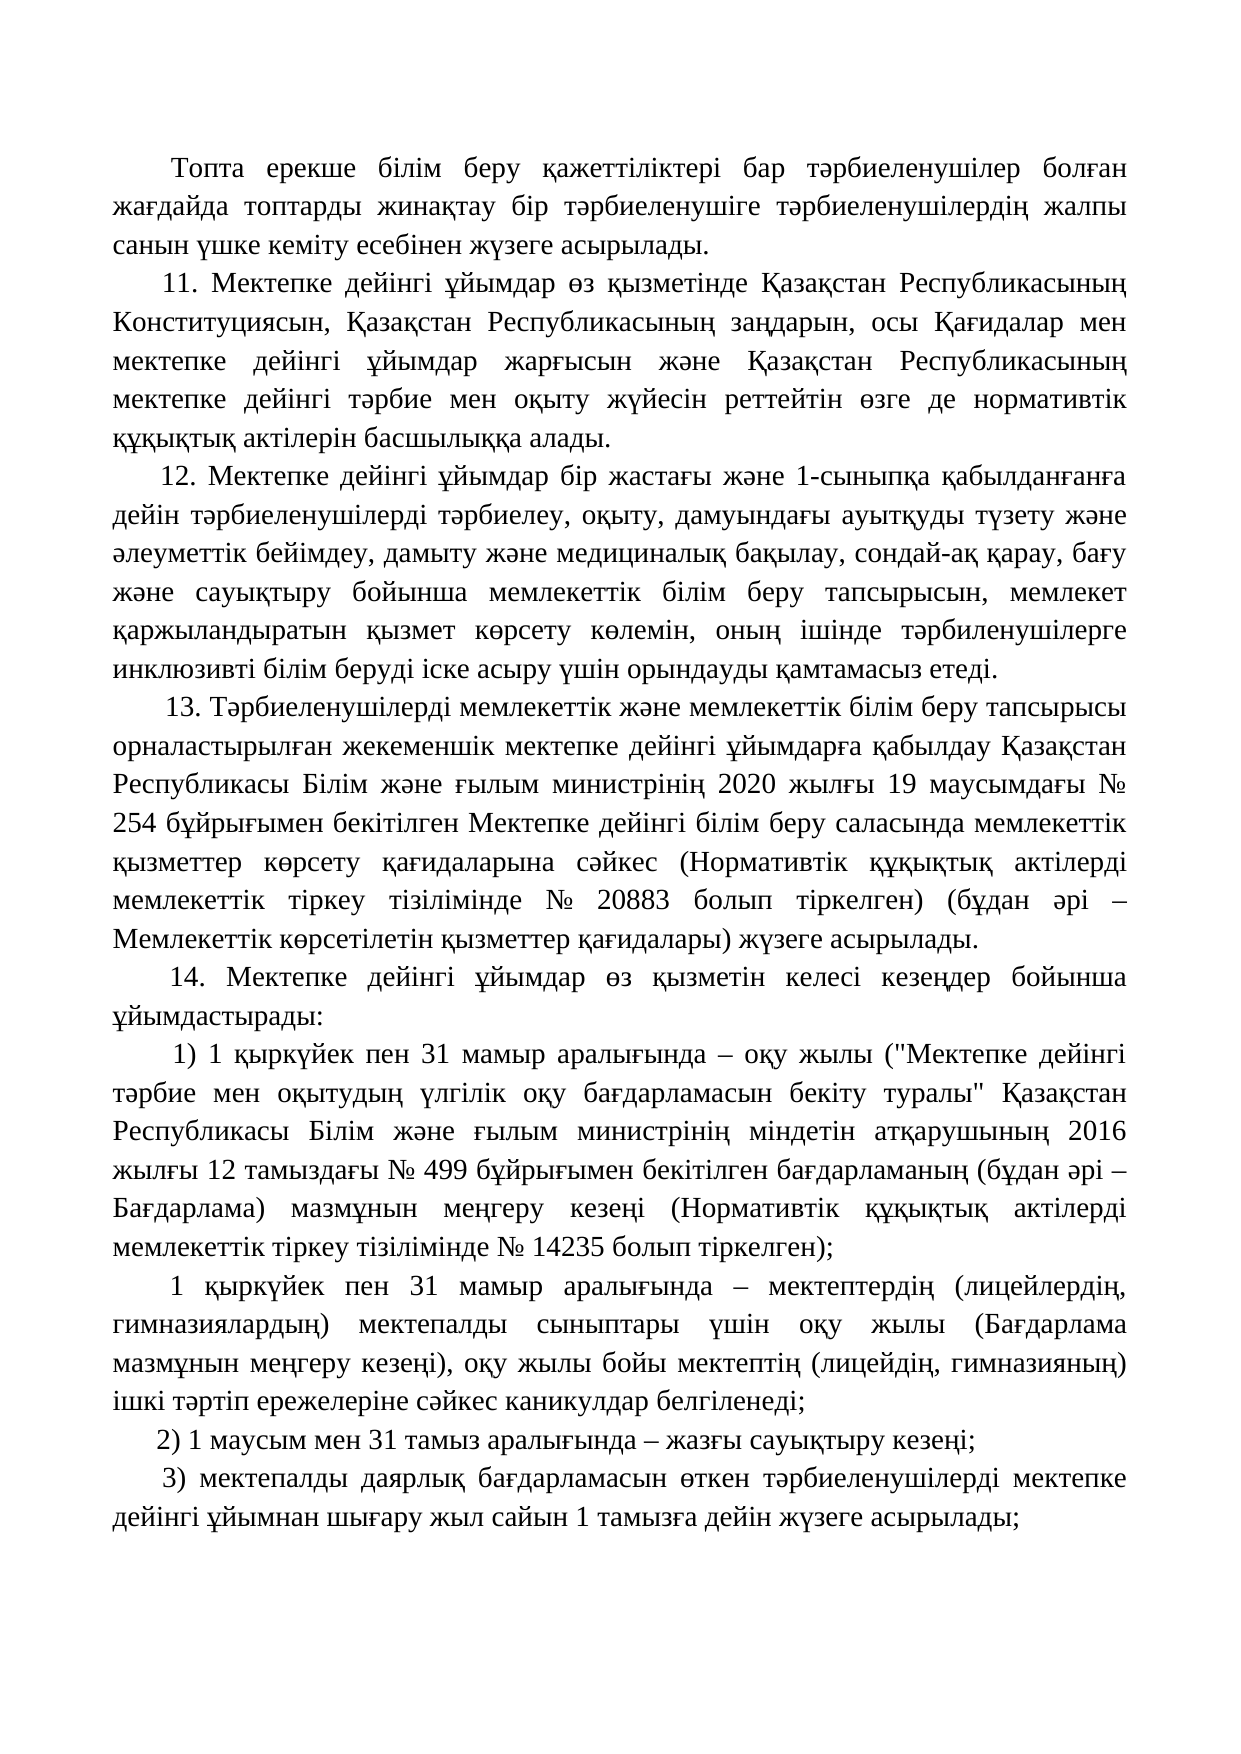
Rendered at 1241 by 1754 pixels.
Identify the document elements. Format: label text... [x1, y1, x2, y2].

text 14. Мектепке дейінгі ұйымдар өз қызметін келесі кезеңдер бойынша ұйымдастырады: [112, 959, 1128, 1031]
text 1) 1 қыркүйек пен 31 мамыр аралығында – оқу жылы ("Мектепке дейінгі тәрбие мен оқытудың үлгілік оқу бағдарламасын бекіту туралы" Қазақстан Республикасы Білім және ғылым министрінің міндетін атқарушының 2016 жылғы 12 тамыздағы № 499 бұйрығымен бекітілген бағдарламаның (бұдан әрі –Бағдарлама) мазмұнын меңгеру кезеңі (Нормативтік құқықтық актілерді мемлекеттік тіркеу тізілімінде № 14235 болып тіркелген); [112, 1036, 1128, 1263]
text 12. Мектепке дейiнгi ұйымдар бiр жастағы және 1-сыныпқа қабылданғанға дейін тәрбиеленушілерді тәрбиелеу, оқыту, дамуындағы ауытқуды түзету және әлеуметтік бейімдеу, дамыту және медициналық бақылау, сондай-ақ қарау, бағу және сауықтыру бойынша мемлекеттік білім беру тапсырысын, мемлекет қаржыландыратын қызмет көрсету көлемін, оның ішінде тәрбиленушілерге инклюзивті білім беруді іске асыру үшін орындауды қамтамасыз етеді. [112, 458, 1128, 684]
text 2) 1 маусым мен 31 тамыз аралығында – жазғы сауықтыру кезеңі; [112, 1422, 1128, 1455]
text 13. Тәрбиеленушілерді мемлекеттік және мемлекеттік білім беру тапсырысы орналастырылған жекеменшік мектепке дейінгі ұйымдарға қабылдау Қазақстан Республикасы Білім және ғылым министрінің 2020 жылғы 19 маусымдағы № 254 бұйрығымен бекітілген Мектепке дейінгі білім беру саласында мемлекеттік қызметтер көрсету қағидаларына сәйкес (Нормативтік құқықтық актілерді мемлекеттік тіркеу тізілімінде № 20883 болып тіркелген) (бұдан әрі – Мемлекеттік көрсетілетін қызметтер қағидалары) жүзеге асырылады. [112, 689, 1128, 954]
text 1 қыркүйек пен 31 мамыр аралығында – мектептердің (лицейлердің, гимназиялардың) мектепалды сыныптары үшін оқу жылы (Бағдарлама мазмұнын меңгеру кезеңі), оқу жылы бойы мектептің (лицейдің, гимназияның) ішкі тәртіп ережелеріне сәйкес каникулдар белгіленеді; [112, 1268, 1128, 1417]
text Топта ерекше білім беру қажеттіліктері бар тәрбиеленушілер болған жағдайда топтарды жинақтау бір тәрбиеленушіге тәрбиеленушілердің жалпы санын үшке кеміту есебінен жүзеге асырылады. [112, 150, 1128, 261]
text 11. Мектепке дейінгі ұйымдар өз қызметінде Қазақстан Республикасының Конституциясын, Қазақстан Республикасының заңдарын, осы Қағидалар мен мектепке дейінгі ұйымдар жарғысын және Қазақстан Республикасының мектепке дейінгі тәрбие мен оқыту жүйесін реттейтін өзге де нормативтік құқықтық актілерін басшылыққа алады. [112, 266, 1128, 453]
text 3) мектепалды даярлық бағдарламасын өткен тәрбиеленушілерді мектепке дейінгі ұйымнан шығару жыл сайын 1 тамызға дейін жүзеге асырылады; [112, 1460, 1128, 1532]
